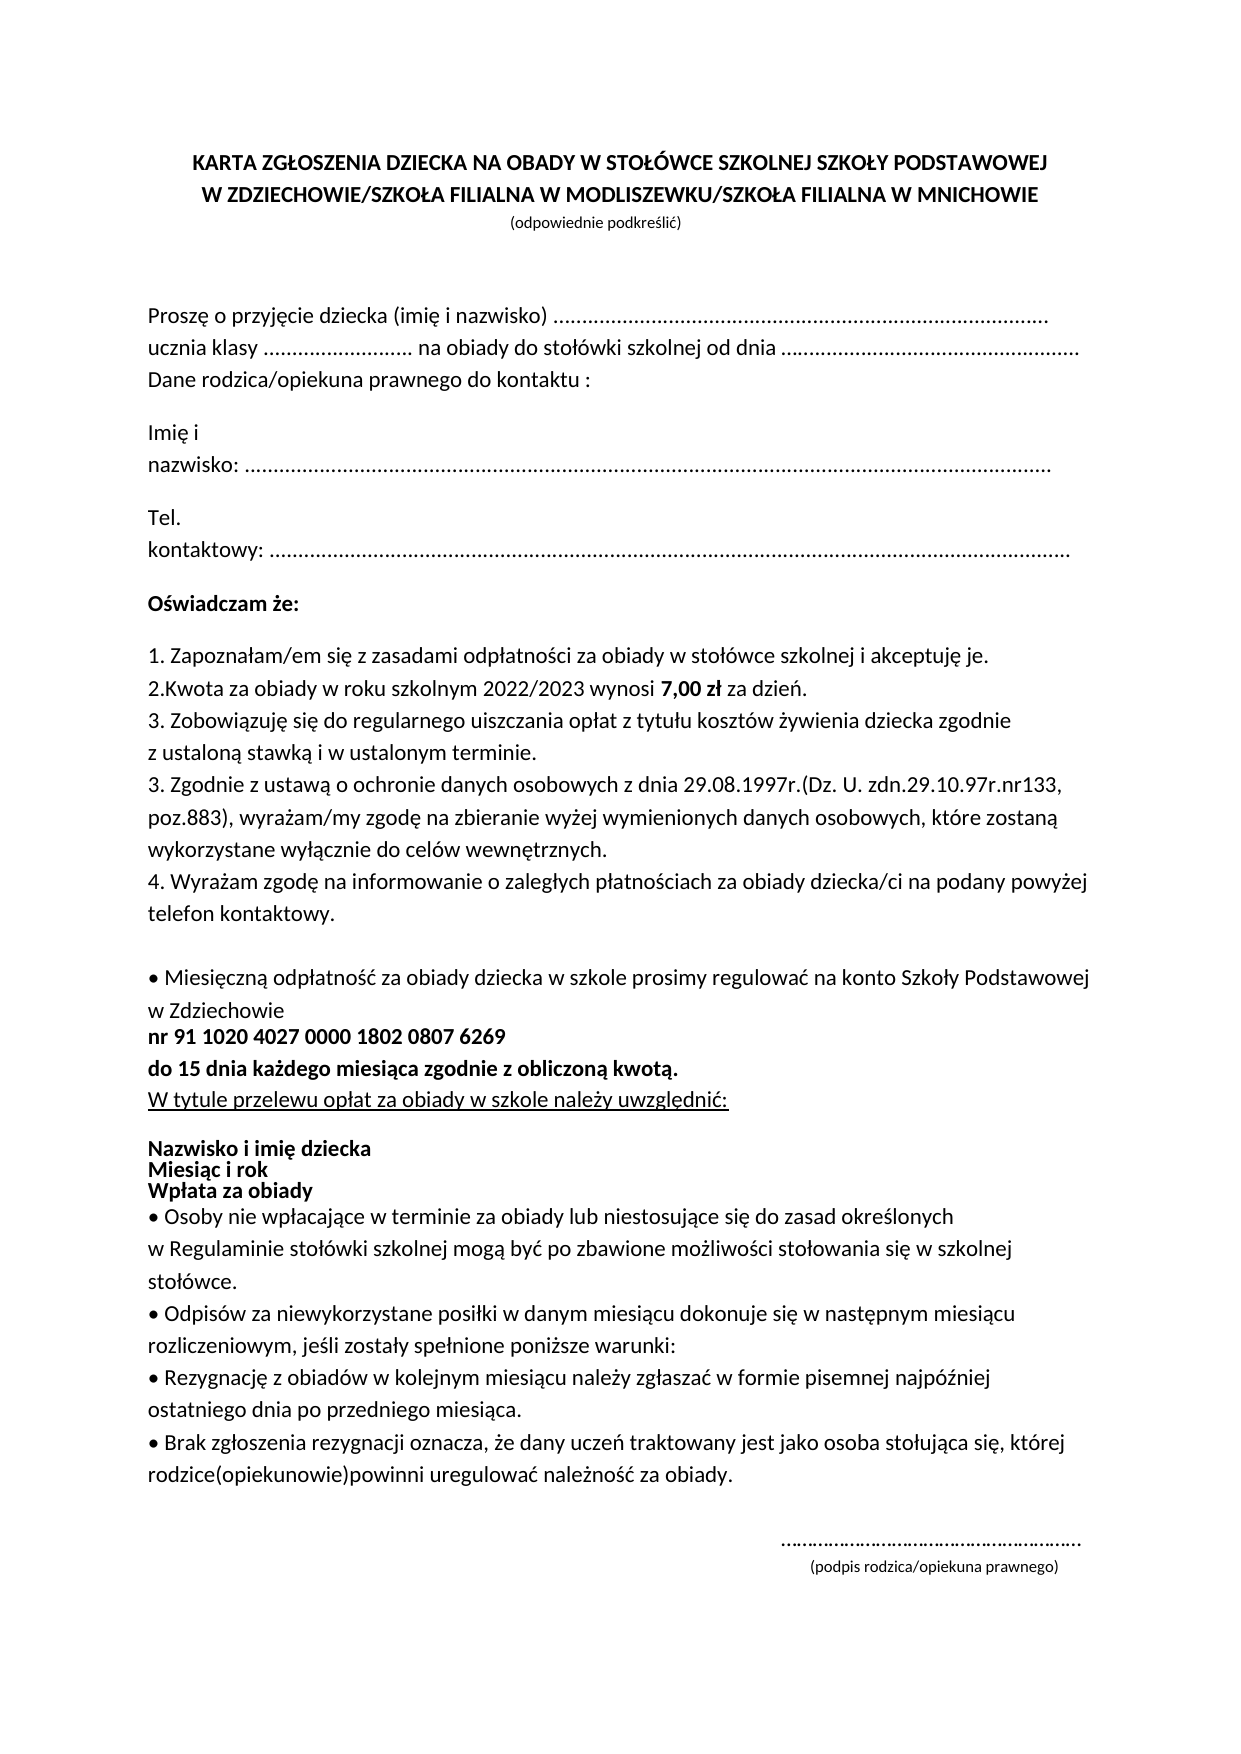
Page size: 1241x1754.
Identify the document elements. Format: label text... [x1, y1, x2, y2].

text Nazwisko i imię dziecka [148, 1139, 1093, 1161]
text • Miesięczną odpłatność za obiady dziecka w szkole prosimy regulować na konto Szkoły Podstawowej w Zdziechowie [148, 963, 1093, 1024]
text (odpowiednie podkreślić) [148, 212, 1093, 232]
text Tel. kontaktowy: ........................................................................................................................................... [148, 503, 1093, 564]
text Wpłata za obiady [148, 1181, 1093, 1202]
text KARTA ZGŁOSZENIA DZIECKA NA OBADY W STOŁÓWCE SZKOLNEJ SZKOŁY PODSTAWOWEJ [148, 148, 1093, 176]
text Oświadczam że: [148, 589, 1093, 617]
text • Rezygnację z obiadów w kolejnym miesiącu należy zgłaszać w formie pisemnej najpóźniej ostatniego dnia po przedniego miesiąca. [148, 1363, 1093, 1423]
text Miesiąc i rok [148, 1161, 1093, 1181]
text nr 91 1020 4027 0000 1802 0807 6269 [148, 1028, 1093, 1049]
text (podpis rodzica/opiekuna prawnego) [148, 1556, 1093, 1577]
text W tytule przelewu opłat za obiady w szkole należy uwzględnić: [148, 1091, 1093, 1112]
text 2.Kwota za obiady w roku szkolnym 2022/2023 wynosi 7,00 zł za dzień. [148, 674, 1093, 702]
text • Osoby nie wpłacające w terminie za obiady lub niestosujące się do zasad określonych [148, 1202, 1093, 1230]
text do 15 dnia każdego miesiąca zgodnie z obliczoną kwotą. [148, 1059, 1093, 1080]
text z ustaloną stawką i w ustalonym terminie. [148, 738, 1093, 766]
text 1. Zapoznałam/em się z zasadami odpłatności za obiady w stołówce szkolnej i akceptuję je. [148, 642, 1093, 670]
text 3. Zgodnie z ustawą o ochronie danych osobowych z dnia 29.08.1997r.(Dz. U. zdn.29.10.97r.nr133, poz.883), wyrażam/my zgodę na zbieranie wyżej wymienionych danych osobowych, które zostaną wykorzystane wyłącznie do celów wewnętrznych. [148, 770, 1093, 863]
text 4. Wyrażam zgodę na informowanie o zaległych płatnościach za obiady dziecka/ci na podany powyżej telefon kontaktowy. [148, 867, 1093, 927]
text 3. Zobowiązuję się do regularnego uiszczania opłat z tytułu kosztów żywienia dziecka zgodnie [148, 706, 1093, 734]
text W ZDZIECHOWIE/SZKOŁA FILIALNA W MODLISZEWKU/SZKOŁA FILIALNA W MNICHOWIE [148, 180, 1093, 208]
text Proszę o przyjęcie dziecka (imię i nazwisko) ...................................................................................... ucznia klasy .......................... na obiady do stołówki szkolnej od dnia …................................................. Dane rodzica/opiekuna prawnego do kontaktu : [148, 301, 1093, 393]
text • Odpisów za niewykorzystane posiłki w danym miesiącu dokonuje się w następnym miesiącu rozliczeniowym, jeśli zostały spełnione poniższe warunki: [148, 1299, 1093, 1359]
text • Brak zgłoszenia rezygnacji oznacza, że dany uczeń traktowany jest jako osoba stołująca się, której rodzice(opiekunowie)powinni uregulować należność za obiady. [148, 1428, 1093, 1488]
text w Regulaminie stołówki szkolnej mogą być po zbawione możliwości stołowania się w szkolnej stołówce. [148, 1234, 1093, 1295]
text Imię i nazwisko: ............................................................................................................................................ [148, 418, 1093, 478]
text ………………………………………………… [148, 1524, 1093, 1552]
